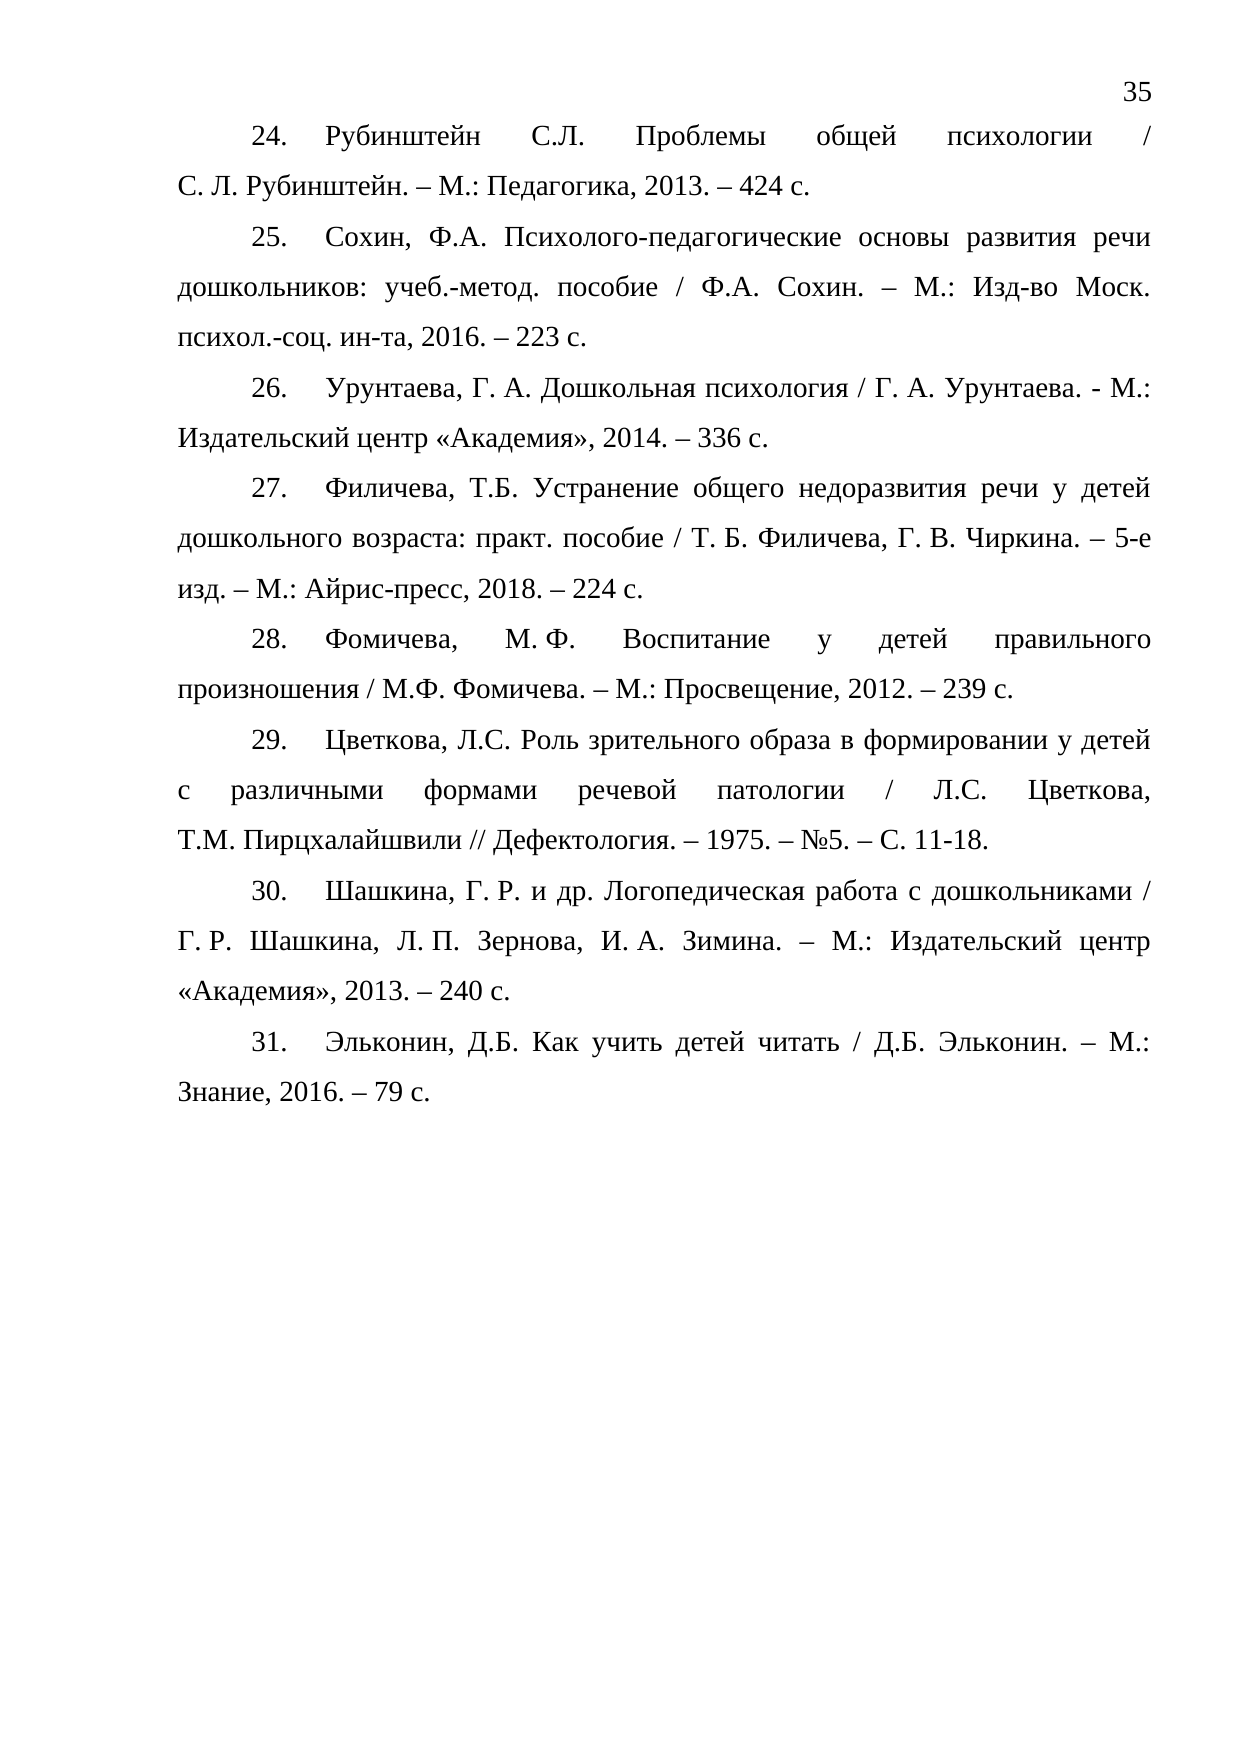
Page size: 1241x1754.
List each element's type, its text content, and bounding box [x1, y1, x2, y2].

list Эльконин, Д.Б. Как учить детей читать / Д.Б. Эльконин. – М.: Знание, 2016. – 79 с. [177, 1024, 1152, 1108]
list Шашкина, Г. Р. и др. Логопедическая работа с дошкольниками / Г. Р. Шашкина, Л. П. Зернова, И. А. Зимина. – М.: Издательский центр «Академия», 2013. – 240 с. [177, 873, 1152, 1007]
list Фомичева, М. Ф. Воспитание у детей правильного произношения / М.Ф. Фомичева. – М.: Просвещение, 2012. – 239 с. [177, 621, 1152, 705]
list Рубинштейн С.Л. Проблемы общей психологии / С. Л. Рубинштейн. – М.: Педагогика, 2013. – 424 с. [177, 118, 1152, 202]
list Сохин, Ф.А. Психолого-педагогические основы развития речи дошкольников: учеб.-метод. пособие / Ф.А. Сохин. – М.: Изд-во Моск. психол.-соц. ин-та, 2016. – 223 с. [177, 219, 1152, 353]
list Цветкова, Л.С. Роль зрительного образа в формировании у детей с различными формами речевой патологии / Л.С. Цветкова, Т.М. Пирцхалайшвили // Дефектология. – 1975. – №5. – C. 11-18. [177, 722, 1152, 856]
list Филичева, Т.Б. Устранение общего недоразвития речи у детей дошкольного возраста: практ. пособие / Т. Б. Филичева, Г. В. Чиркина. – 5-е изд. – М.: Айрис-пресс, 2018. – 224 с. [177, 470, 1152, 604]
list Урунтаева, Г. А. Дошкольная психология / Г. А. Урунтаева. - М.: Издательский центр «Академия», 2014. – 336 с. [177, 370, 1152, 453]
